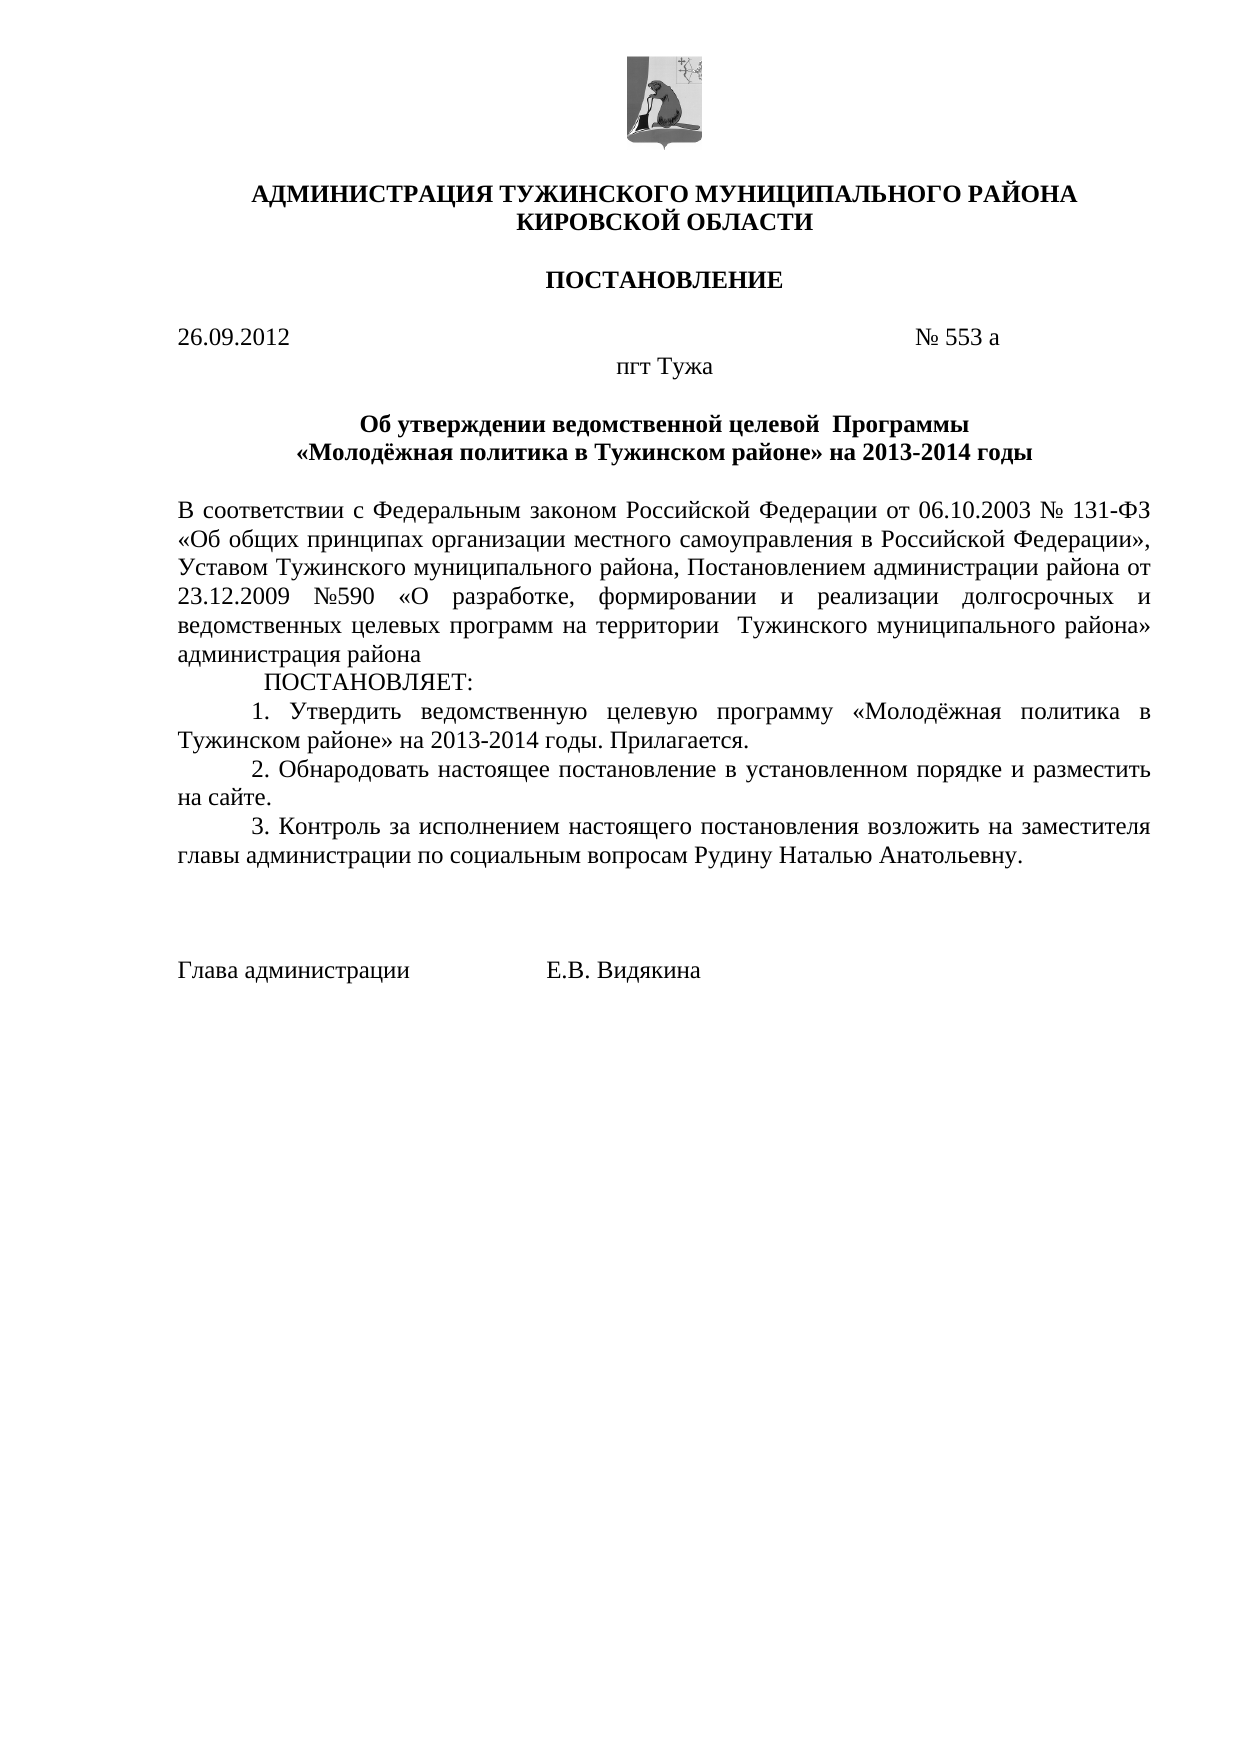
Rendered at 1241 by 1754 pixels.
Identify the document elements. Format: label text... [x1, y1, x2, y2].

text «Молодёжная политика в Тужинском районе» на 2013-2014 годы [177, 437, 1152, 466]
text № 553 а [177, 322, 1152, 351]
text ПОСТАНОВЛЕНИЕ [177, 265, 1152, 294]
text Глава администрации Е.В. Видякина [177, 955, 1152, 984]
text 3. Контроль за исполнением настоящего постановления возложить на заместителя главы администрации по социальным вопросам Рудину Наталью Анатольевну. [177, 811, 1152, 869]
text 2. Обнародовать настоящее постановление в установленном порядке и разместить на сайте. [177, 754, 1152, 811]
text В соответствии с Федеральным законом Российской Федерации от № 131-ФЗ «Об общих принципах организации местного самоуправления в Российской Федерации», Уставом Тужинского муниципального района, Постановлением администрации района от №590 «О разработке, формировании и реализации долгосрочных и ведомственных целевых программ на территории Тужинского муниципального района» администрация района [177, 495, 1152, 667]
text 1. Утвердить ведомственную целевую программу «Молодёжная политика в Тужинском районе» на 2013-2014 годы. Прилагается. [177, 696, 1152, 754]
text КИРОВСКОЙ ОБЛАСТИ [177, 207, 1152, 236]
text АДМИНИСТРАЦИЯ ТУЖИНСКОГО МУНИЦИПАЛЬНОГО РАЙОНА [177, 179, 1152, 207]
text ПОСТАНОВЛЯЕТ: [177, 667, 1152, 696]
text Об утверждении ведомственной целевой Программы [177, 409, 1152, 437]
text пгт Тужа [177, 351, 1152, 380]
